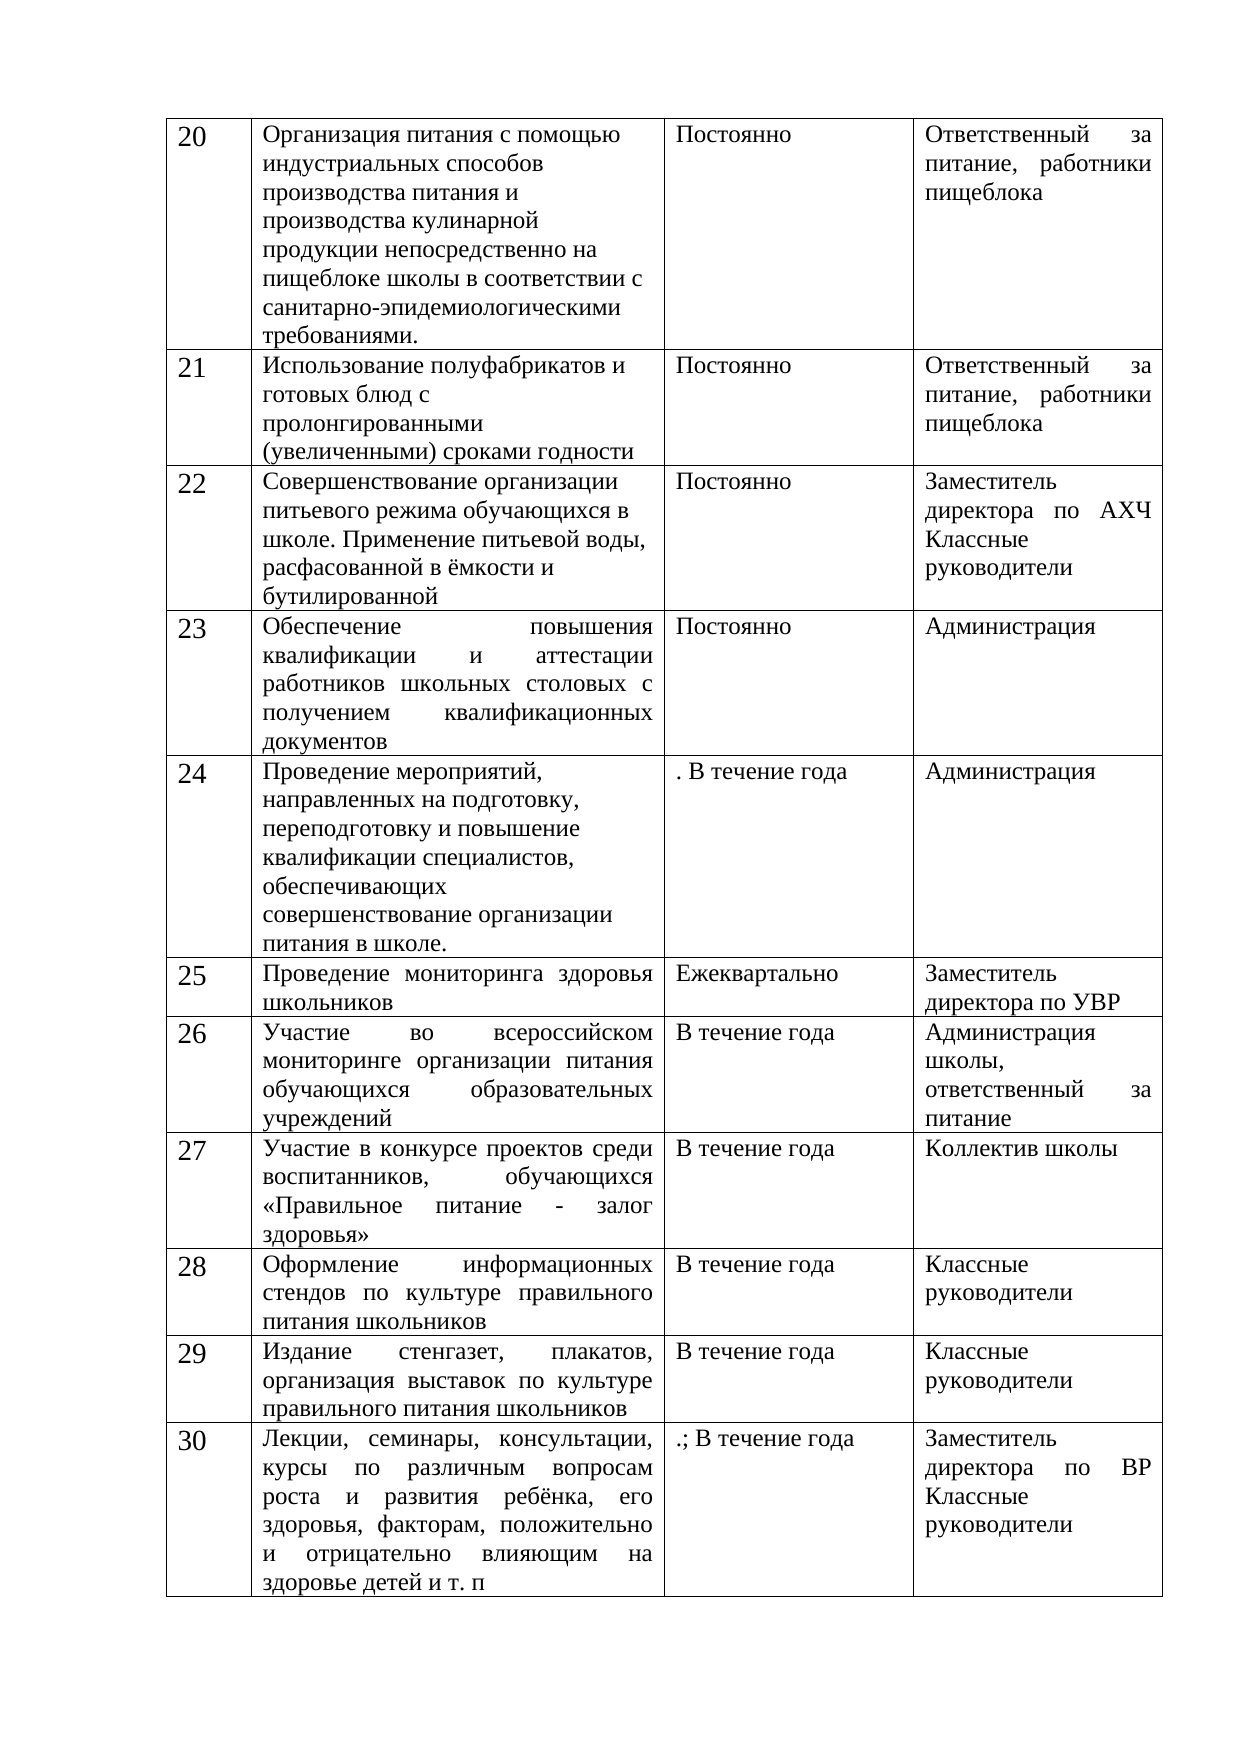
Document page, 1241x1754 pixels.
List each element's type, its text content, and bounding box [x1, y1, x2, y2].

table_cell Постоянно [665, 350, 913, 465]
table_cell 28 [167, 1249, 251, 1335]
table_cell Администрация [914, 611, 1162, 755]
table_cell Заместитель директора по АХЧ Классные руководители [914, 466, 1162, 610]
table_cell 21 [167, 350, 251, 465]
table_cell . В течение года [665, 756, 913, 957]
table_cell Постоянно [665, 119, 913, 349]
table_cell В течение года [665, 1336, 913, 1422]
table_cell Заместитель директора по ВР Классные руководители [914, 1423, 1162, 1596]
table_cell Проведение мониторинга здоровья школьников [252, 958, 664, 1016]
table_cell 25 [167, 958, 251, 1016]
table_cell 23 [167, 611, 251, 755]
table_cell Участие в конкурсе проектов среди воспитанников, обучающихся «Правильное питание - залог здоровья» [252, 1133, 664, 1248]
table_cell Администрация [914, 756, 1162, 957]
table_cell Оформление информационных стендов по культуре правильного питания школьников [252, 1249, 664, 1335]
table_cell Классные руководители [914, 1336, 1162, 1422]
table_cell 30 [167, 1423, 251, 1596]
table_cell Заместитель директора по УВР [914, 958, 1162, 1016]
table_cell Проведение мероприятий, направленных на подготовку, переподготовку и повышение квалификации специалистов, обеспечивающих совершенствование организации питания в школе. [252, 756, 664, 957]
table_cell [914, 119, 1162, 349]
table_cell Постоянно [665, 611, 913, 755]
table_cell В течение года [665, 1133, 913, 1248]
table_cell 20 [167, 119, 251, 349]
table_cell 22 [167, 466, 251, 610]
table_cell Лекции, семинары, консультации, курсы по различным вопросам роста и развития ребёнка, его здоровья, факторам, положительно и отрицательно влияющим на здоровье детей и т. п [252, 1423, 664, 1596]
table_cell 29 [167, 1336, 251, 1422]
table_cell Издание стенгазет, плакатов, организация выставок по культуре правильного питания школьников [252, 1336, 664, 1422]
table_cell Ответственный за питание, работники пищеблока [914, 350, 1162, 465]
table_cell Использование полуфабрикатов и готовых блюд с пролонгированными (увеличенными) сроками годности [252, 350, 664, 465]
table_cell Обеспечение повышения квалификации и аттестации работников школьных столовых с получением квалификационных документов [252, 611, 664, 755]
table_cell 27 [167, 1133, 251, 1248]
table_cell 24 [167, 756, 251, 957]
table_cell Ежеквартально [665, 958, 913, 1016]
table_cell 26 [167, 1017, 251, 1132]
table_cell .; В течение года [665, 1423, 913, 1596]
table_cell Администрация школы, ответственный за питание [914, 1017, 1162, 1132]
table_cell В течение года [665, 1249, 913, 1335]
table_cell Коллектив школы [914, 1133, 1162, 1248]
table_cell Участие во всероссийском мониторинге организации питания обучающихся образовательных учреждений [252, 1017, 664, 1132]
table_cell Организация питания с помощью индустриальных способов производства питания и производства кулинарной продукции непосредственно на пищеблоке школы в соответствии с санитарно-эпидемиологическими требованиями. [252, 119, 664, 349]
table_cell Совершенствование организации питьевого режима обучающихся в школе. Применение питьевой воды, расфасованной в ёмкости и бутилированной [252, 466, 664, 610]
table_cell Постоянно [665, 466, 913, 610]
table_cell Классные руководители [914, 1249, 1162, 1335]
table_cell В течение года [665, 1017, 913, 1132]
